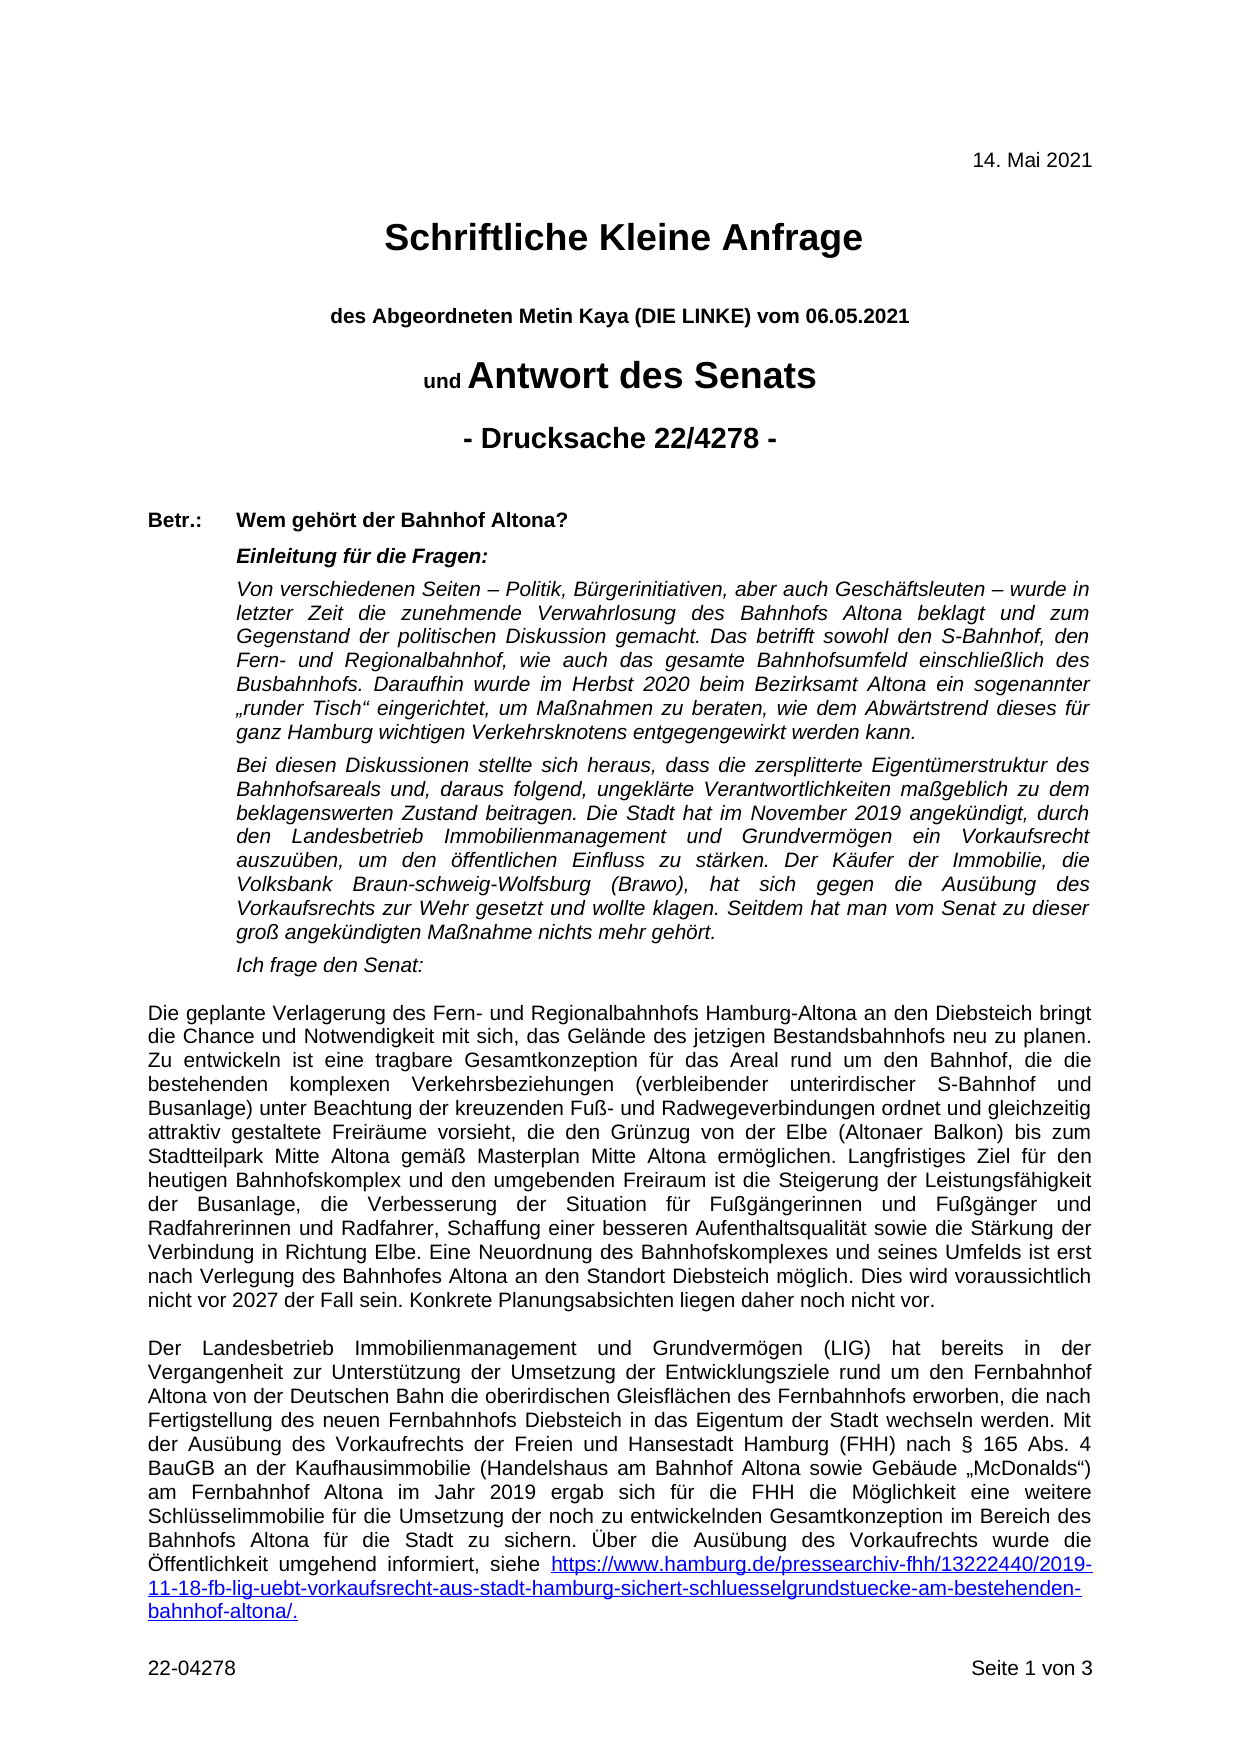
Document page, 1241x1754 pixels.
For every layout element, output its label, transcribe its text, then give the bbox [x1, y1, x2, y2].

text des Abgeordneten Metin Kaya (DIE LINKE) vom 06.05.2021 [148, 304, 1093, 328]
text - Drucksache 22/4278 - [148, 421, 1093, 455]
list Der Landesbetrieb Immobilienmanagement und Grundvermögen (LIG) hat bereits in der Vergangenheit zur Unterstützung der Umsetzung der Entwicklungsziele rund um den Fernbahnhof Altona von der Deutschen Bahn die oberirdischen Gleisflächen des Fernbahnhofs erworben, die nach Fertigstellung des neuen Fernbahnhofs Diebsteich in das Eigentum der Stadt wechseln werden. Mit der Ausübung des Vorkaufrechts der Freien und Hansestadt Hamburg (FHH) nach § 165 Abs. 4 BauGB an der Kaufhausimmobilie (Handelshaus am Bahnhof Altona sowie Gebäude „McDonalds“) am Fernbahnhof Altona im Jahr 2019 ergab sich für die FHH die Möglichkeit eine weitere Schlüsselimmobilie für die Umsetzung der noch zu entwickelnden Gesamtkonzeption im Bereich des Bahnhofs Altona für die Stadt zu sichern. Über die Ausübung des Vorkaufrechts wurde die Öffentlichkeit umgehend informiert, siehe https://www.hamburg.de/pressearchiv-fhh/13222440/2019-11-18-fb-lig-uebt-vorkaufsrecht-aus-stadt-hamburg-sichert-schluesselgrundstuecke-am-bestehenden-bahnhof-altona/. [148, 1336, 1093, 1623]
text 14. Mai 2021 [148, 148, 1093, 172]
text Ich frage den Senat: [236, 952, 1093, 976]
text Betr.: Wem gehört der Bahnhof Altona? [148, 508, 1093, 532]
text Von verschiedenen Seiten – Politik, Bürgerinitiativen, aber auch Geschäftsleuten – wurde in letzter Zeit die zunehmende Verwahrlosung des Bahnhofs Altona beklagt und zum Gegenstand der politischen Diskussion gemacht. Das betrifft sowohl den S-Bahnhof, den Fern- und Regionalbahnhof, wie auch das gesamte Bahnhofsumfeld einschließlich des Busbahnhofs. Daraufhin wurde im Herbst 2020 beim Bezirksamt Altona ein sogenannter „runder Tisch“ eingerichtet, um Maßnahmen zu beraten, wie dem Abwärtstrend dieses für ganz Hamburg wichtigen Verkehrsknotens entgegengewirkt werden kann. [236, 576, 1093, 744]
list Die geplante Verlagerung des Fern- und Regionalbahnhofs Hamburg-Altona an den Diebsteich bringt die Chance und Notwendigkeit mit sich, das Gelände des jetzigen Bestandsbahnhofs neu zu planen. Zu entwickeln ist eine tragbare Gesamtkonzeption für das Areal rund um den Bahnhof, die die bestehenden komplexen Verkehrsbeziehungen (verbleibender unterirdischer S-Bahnhof und Busanlage) unter Beachtung der kreuzenden Fuß- und Radwegeverbindungen ordnet und gleichzeitig attraktiv gestaltete Freiräume vorsieht, die den Grünzug von der Elbe (Altonaer Balkon) bis zum Stadtteilpark Mitte Altona gemäß Masterplan Mitte Altona ermöglichen. Langfristiges Ziel für den heutigen Bahnhofskomplex und den umgebenden Freiraum ist die Steigerung der Leistungsfähigkeit der Busanlage, die Verbesserung der Situation für Fußgängerinnen und Fußgänger und Radfahrerinnen und Radfahrer, Schaffung einer besseren Aufenthaltsqualität sowie die Stärkung der Verbindung in Richtung Elbe. Eine Neuordnung des Bahnhofskomplexes und seines Umfelds ist erst nach Verlegung des Bahnhofes Altona an den Standort Diebsteich möglich. Dies wird voraussichtlich nicht vor 2027 der Fall sein. Konkrete Planungsabsichten liegen daher noch nicht vor. [148, 1000, 1093, 1312]
text Einleitung für die Fragen: [236, 544, 1093, 568]
text Schriftliche Kleine Anfrage [148, 215, 1093, 258]
text Bei diesen Diskussionen stellte sich heraus, dass die zersplitterte Eigentümerstruktur des Bahnhofsareals und, daraus folgend, ungeklärte Verantwortlichkeiten maßgeblich zu dem beklagenswerten Zustand beitragen. Die Stadt hat im November 2019 angekündigt, durch den Landesbetrieb Immobilienmanagement und Grundvermögen ein Vorkaufsrecht auszuüben, um den öffentlichen Einfluss zu stärken. Der Käufer der Immobilie, die Volksbank Braun-schweig-Wolfsburg (Brawo), hat sich gegen die Ausübung des Vorkaufsrechts zur Wehr gesetzt und wollte klagen. Seitdem hat man vom Senat zu dieser groß angekündigten Maßnahme nichts mehr gehört. [236, 752, 1093, 944]
text und Antwort des Senats [148, 353, 1093, 396]
